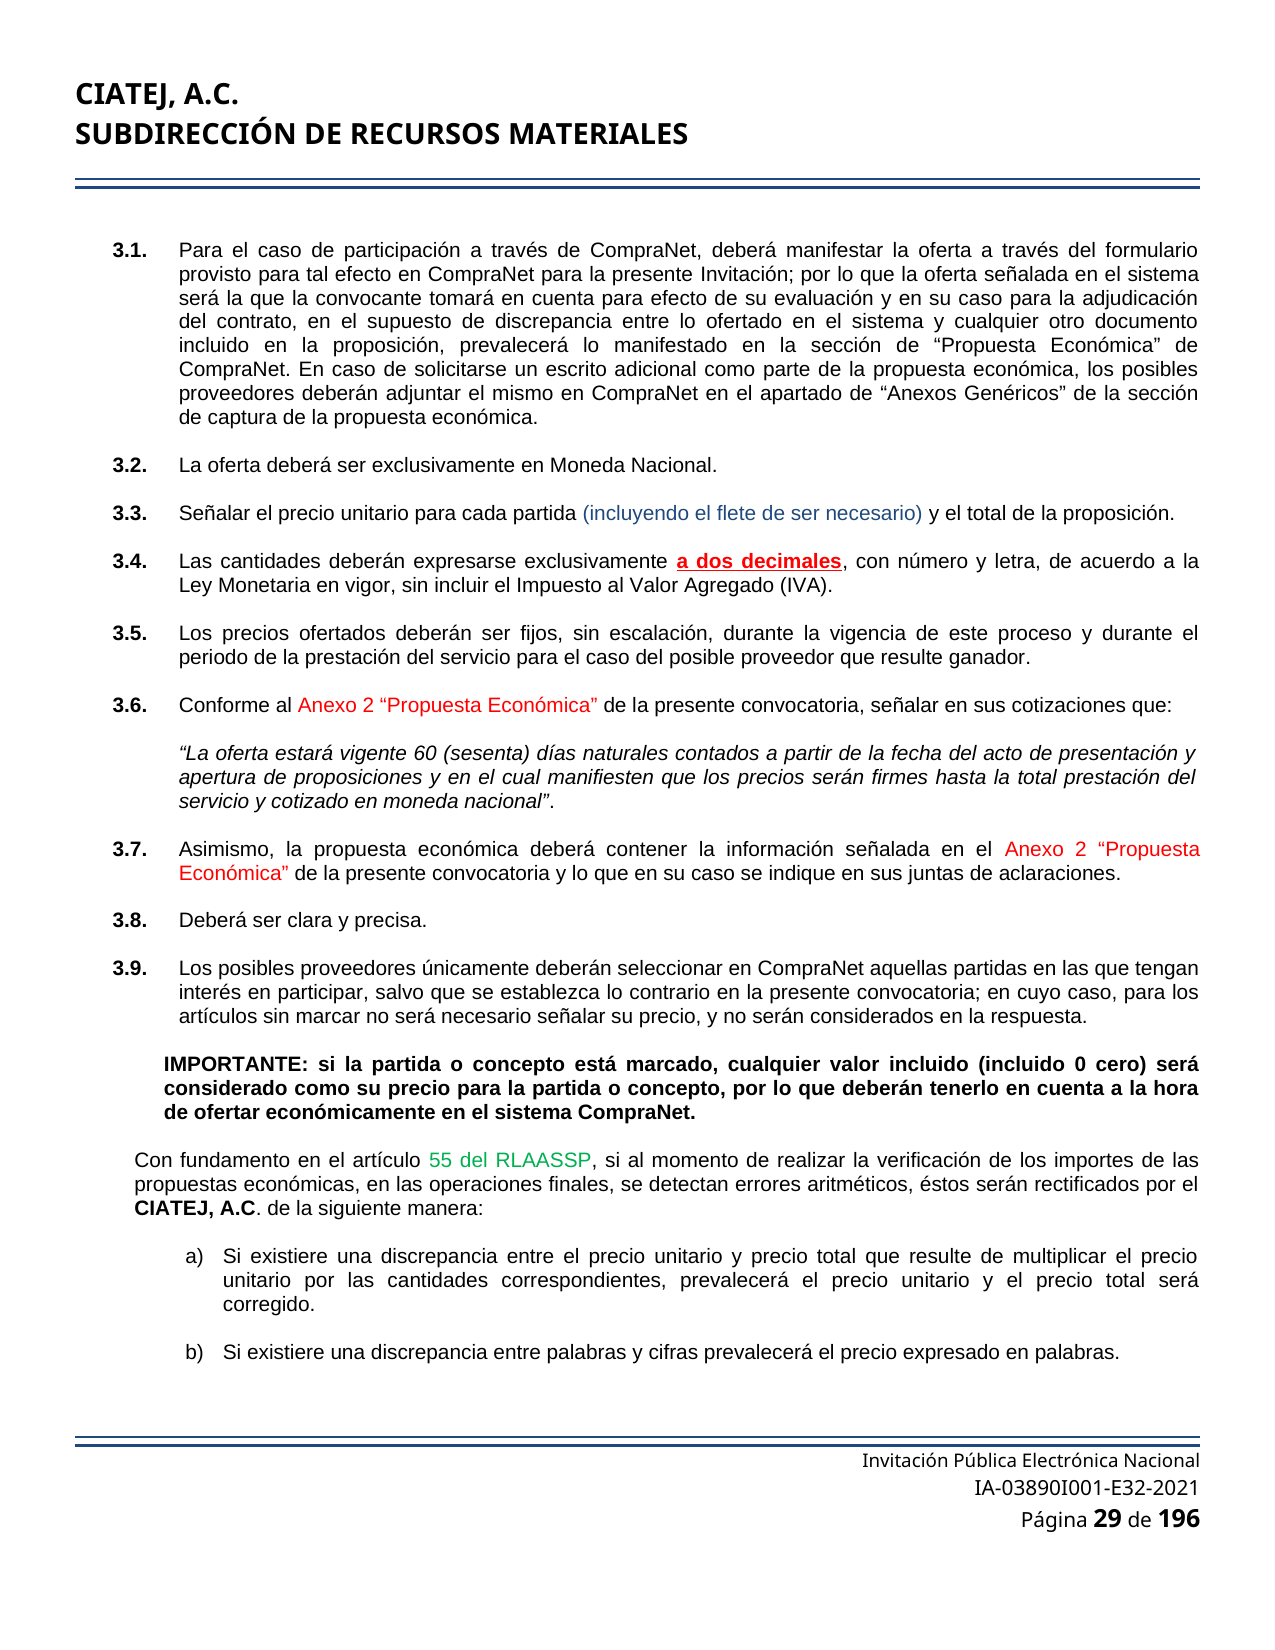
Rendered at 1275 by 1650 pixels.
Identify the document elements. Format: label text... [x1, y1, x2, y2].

list Para el caso de participación a través de CompraNet, deberá manifestar la oferta a través del formulario provisto para tal efecto en CompraNet para la presente Invitación; por lo que la oferta señalada en el sistema será la que la convocante tomará en cuenta para efecto de su evaluación y en su caso para la adjudicación del contrato, en el supuesto de discrepancia entre lo ofertado en el sistema y cualquier otro documento incluido en la proposición, prevalecerá lo manifestado en la sección de “Propuesta Económica” de CompraNet. En caso de solicitarse un escrito adicional como parte de la propuesta económica, los posibles proveedores deberán adjuntar el mismo en CompraNet en el apartado de “Anexos Genéricos” de la sección de captura de la propuesta económica. [112, 237, 1200, 429]
list Si existiere una discrepancia entre palabras y cifras prevalecerá el precio expresado en palabras. [185, 1339, 1200, 1363]
list La oferta deberá ser exclusivamente en Moneda Nacional. [112, 453, 1200, 477]
list Si existiere una discrepancia entre el precio unitario y precio total que resulte de multiplicar el precio unitario por las cantidades correspondientes, prevalecerá el precio unitario y el precio total será corregido. [185, 1244, 1200, 1316]
list Los posibles proveedores únicamente deberán seleccionar en CompraNet aquellas partidas en las que tengan interés en participar, salvo que se establezca lo contrario en la presente convocatoria; en cuyo caso, para los artículos sin marcar no será necesario señalar su precio, y no serán considerados en la respuesta. [112, 956, 1200, 1028]
list Asimismo, la propuesta económica deberá contener la información señalada en el Anexo 2 “Propuesta Económica” de la presente convocatoria y lo que en su caso se indique en sus juntas de aclaraciones. [112, 836, 1200, 884]
list Con fundamento en el artículo 55 del RLAASSP, si al momento de realizar la verificación de los importes de las propuestas económicas, en las operaciones finales, se detectan errores aritméticos, éstos serán rectificados por el CIATEJ, A.C. de la siguiente manera: [134, 1148, 1200, 1220]
list IMPORTANTE: si la partida o concepto está marcado, cualquier valor incluido (incluido 0 cero) será considerado como su precio para la partida o concepto, por lo que deberán tenerlo en cuenta a la hora de ofertar económicamente en el sistema CompraNet. [164, 1052, 1200, 1124]
list Las cantidades deberán expresarse exclusivamente a dos decimales, con número y letra, de acuerdo a la Ley Monetaria en vigor, sin incluir el Impuesto al Valor Agregado (IVA). [112, 549, 1200, 597]
list “La oferta estará vigente 60 (sesenta) días naturales contados a partir de la fecha del acto de presentación y apertura de proposiciones y en el cual manifiesten que los precios serán firmes hasta la total prestación del servicio y cotizado en moneda nacional”. [178, 741, 1200, 812]
list Los precios ofertados deberán ser fijos, sin escalación, durante la vigencia de este proceso y durante el periodo de la prestación del servicio para el caso del posible proveedor que resulte ganador. [112, 621, 1200, 669]
list Señalar el precio unitario para cada partida (incluyendo el flete de ser necesario) y el total de la proposición. [112, 501, 1200, 525]
list Deberá ser clara y precisa. [112, 908, 1200, 932]
list Conforme al Anexo 2 “Propuesta Económica” de la presente convocatoria, señalar en sus cotizaciones que: [112, 693, 1200, 717]
